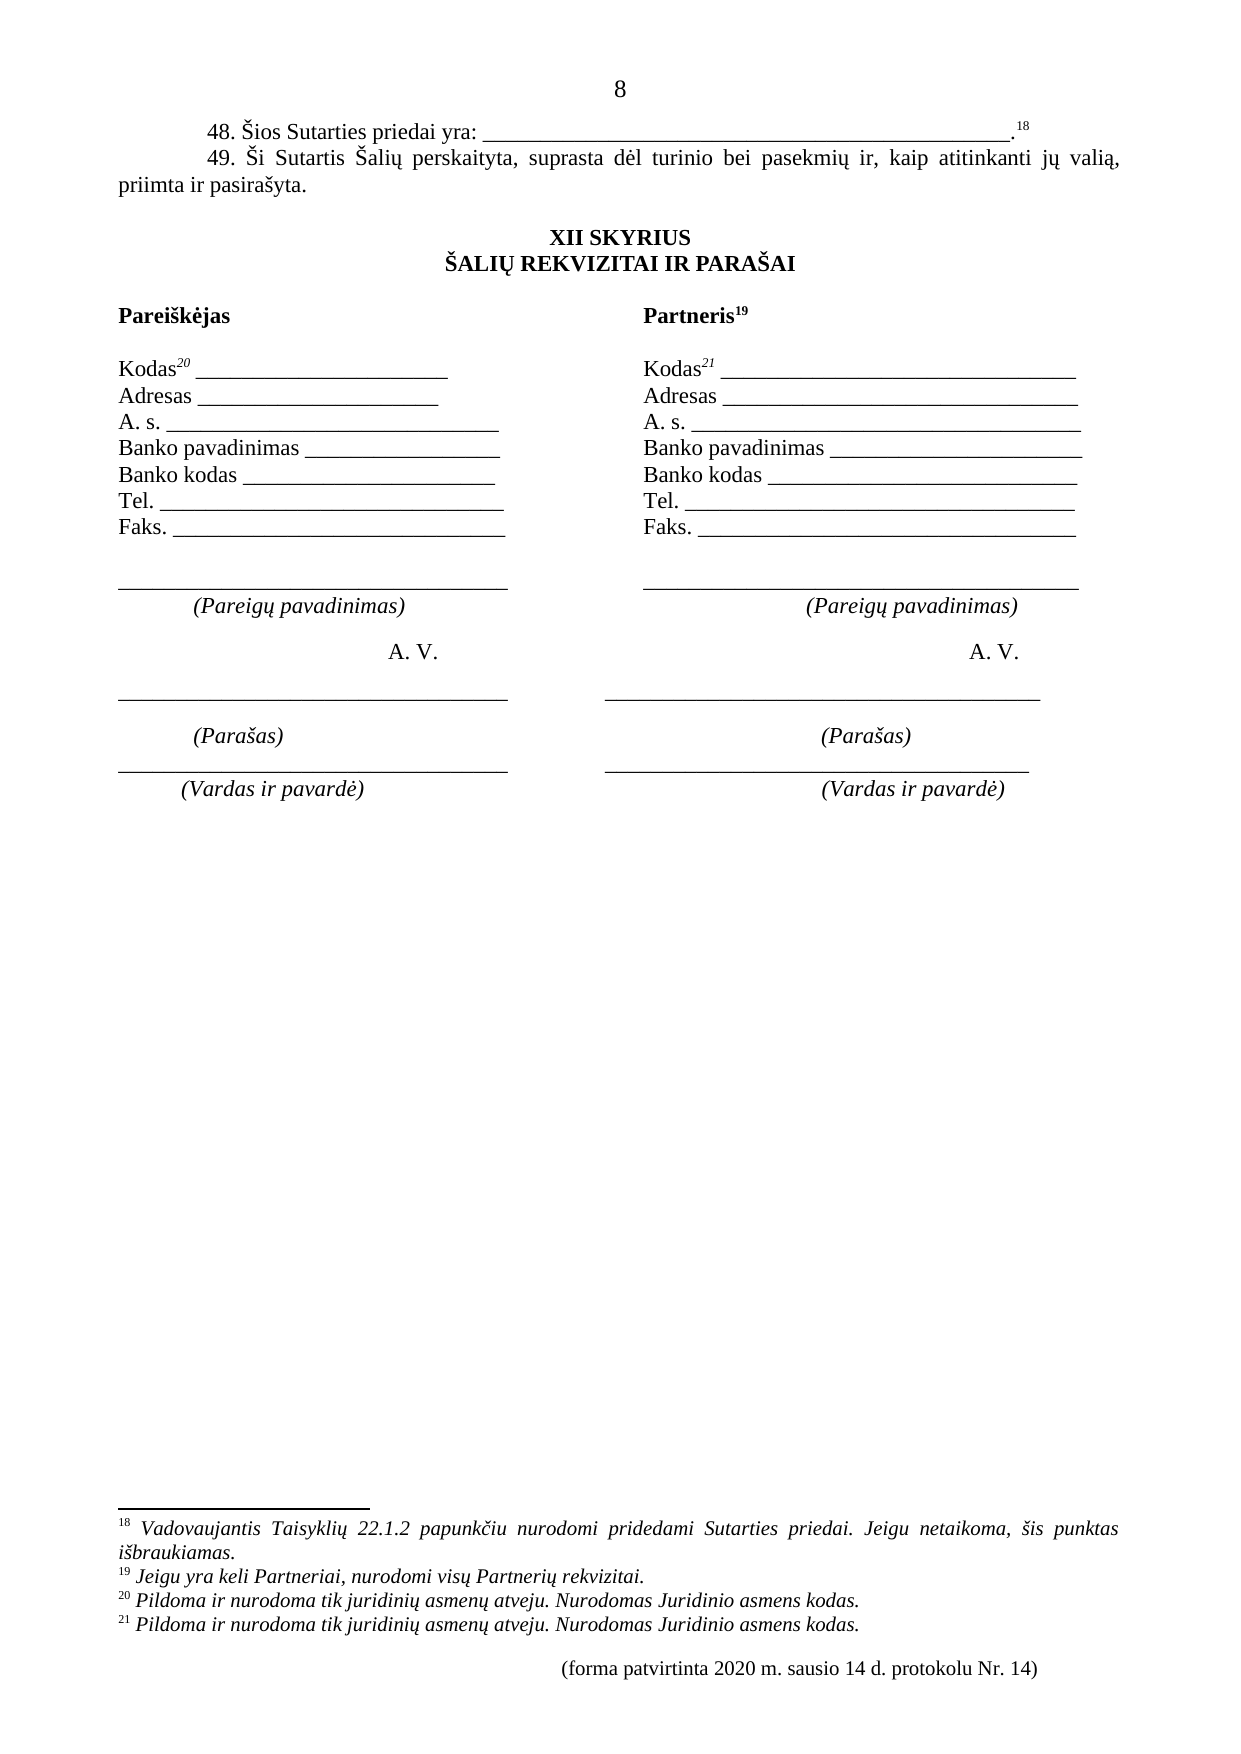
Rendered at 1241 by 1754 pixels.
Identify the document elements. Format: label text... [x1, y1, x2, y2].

list 49. Ši Sutartis Šalių perskaityta, suprasta dėl turinio bei pasekmių ir, kaip atitinkanti jų valią, priimta ir pasirašyta. [118, 144, 1122, 197]
text __________________________________ ______________________________________ [118, 677, 1122, 722]
text Tel. ______________________________ Tel. __________________________________ [118, 487, 1122, 513]
text (Pareigų pavadinimas) (Pareigų pavadinimas) [118, 592, 1122, 638]
text A. s. _____________________________ A. s. __________________________________ [118, 408, 1125, 434]
text __________________________________ _____________________________________ [118, 749, 1122, 775]
subtitle XII SKYRIUS [118, 223, 1122, 250]
text __________________________________ ______________________________________ [118, 566, 1122, 592]
text Faks. _____________________________ Faks. _________________________________ [118, 513, 1122, 540]
subtitle ŠALIŲ REKVIZITAI IR PARAŠAI [118, 250, 1122, 276]
text (Parašas) (Parašas) [118, 722, 1122, 749]
text A. V. A. V. [118, 638, 1122, 664]
text Banko pavadinimas _________________ Banko pavadinimas ______________________ [118, 434, 1122, 461]
text Adresas _____________________ Adresas _______________________________ [118, 382, 1122, 408]
list 48. Šios Sutarties priedai yra: ______________________________________________. [118, 118, 1122, 144]
text Pareiškėjas Partneris [118, 303, 1122, 329]
text Kodas ______________________ Kodas _______________________________ [118, 355, 1122, 382]
text (Vardas ir pavardė) (Vardas ir pavardė) [118, 775, 1122, 801]
text Banko kodas ______________________ Banko kodas ___________________________ [118, 461, 1122, 487]
